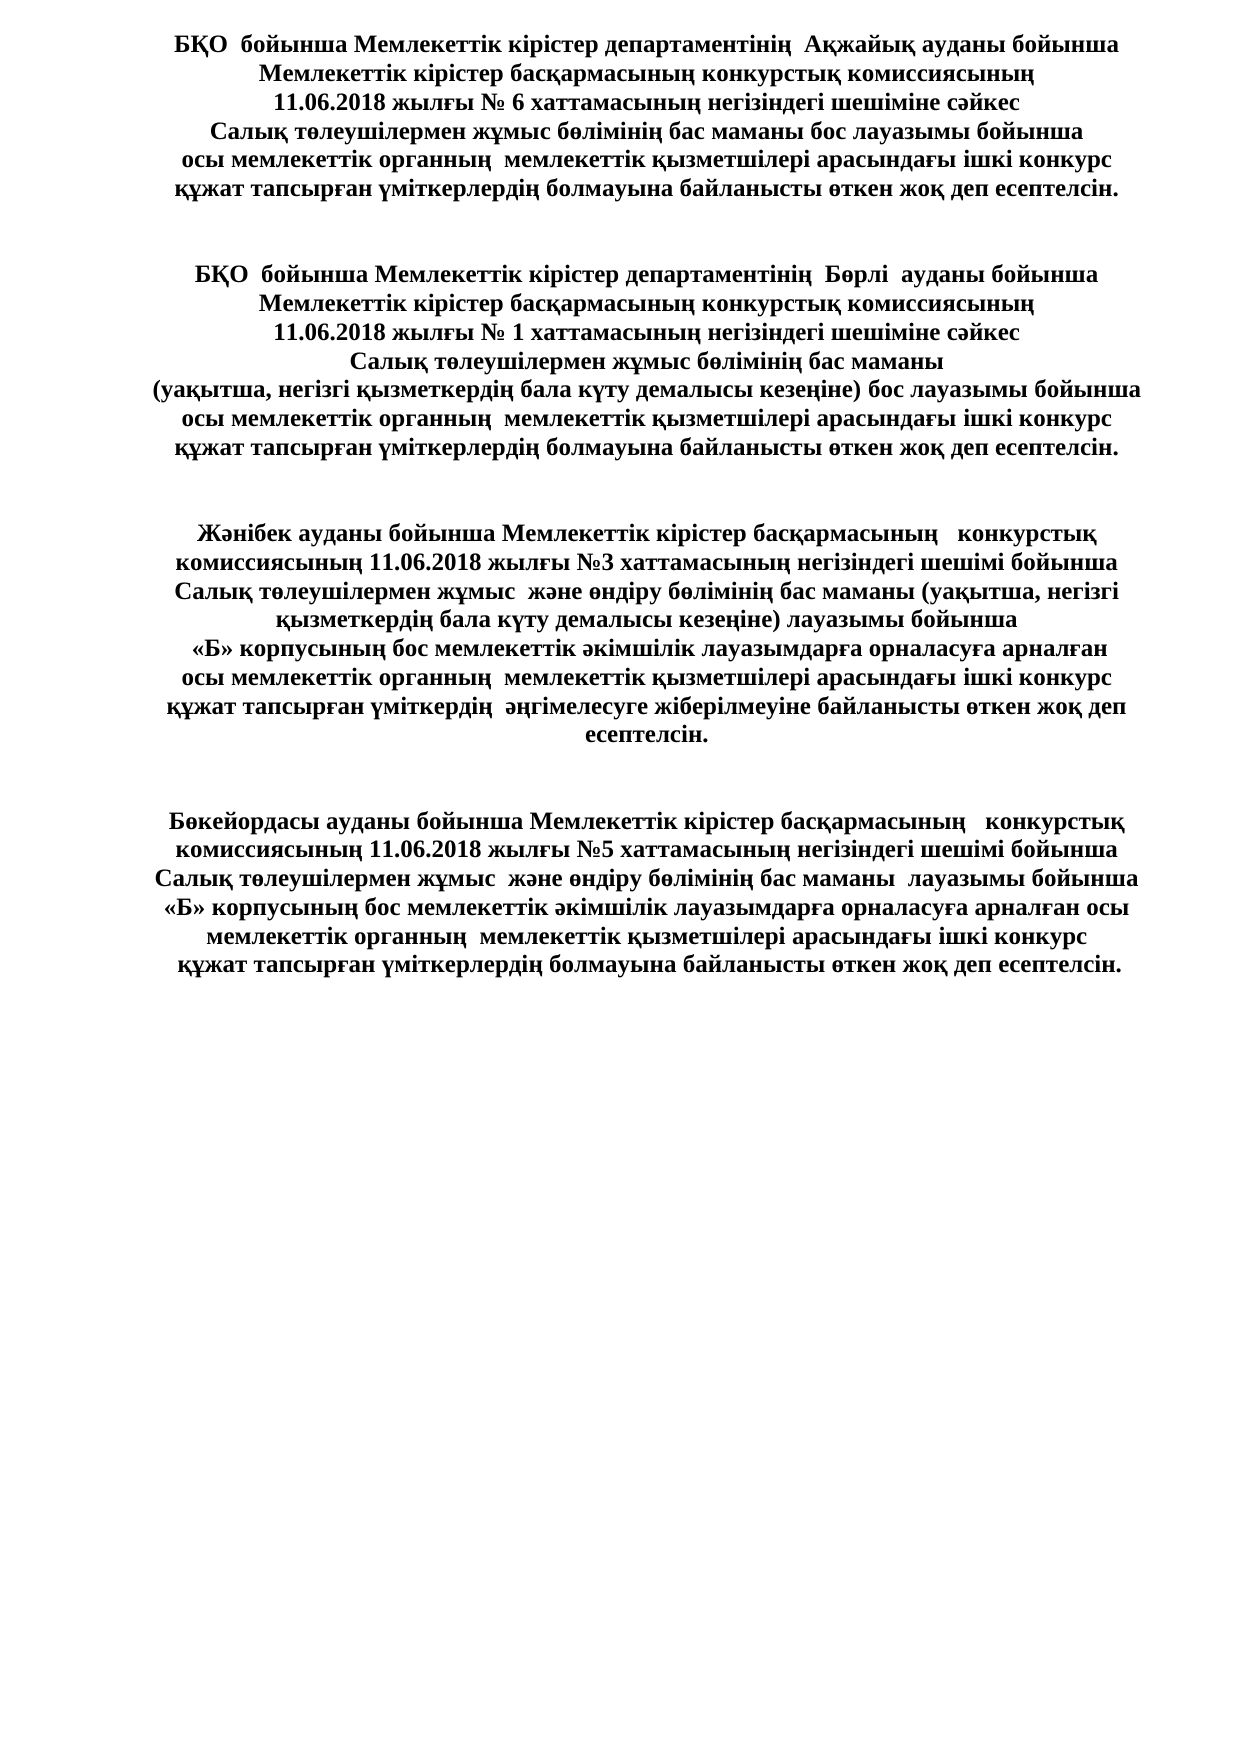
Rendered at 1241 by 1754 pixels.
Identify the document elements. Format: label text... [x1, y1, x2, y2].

text құжат тапсырған үміткерлердің болмауына байланысты өткен жоқ деп есептелсін. [142, 949, 1152, 978]
text осы мемлекеттік органның мемлекеттік қызметшілері арасындағы ішкі конкурс [142, 144, 1152, 173]
text Салық төлеушілермен жұмыс бөлімінің бас маманы бос лауазымы бойынша [142, 116, 1152, 144]
text құжат тапсырған үміткердің әңгімелесуге жіберілмеуіне байланысты өткен жоқ деп есептелсін. [142, 691, 1152, 748]
text құжат тапсырған үміткерлердің болмауына байланысты өткен жоқ деп есептелсін. [142, 173, 1152, 202]
text (уақытша, негізгі қызметкердің бала күту демалысы кезеңіне) бос лауазымы бойынша [142, 374, 1152, 403]
text 11.06.2018 жылғы № 6 хаттамасының негізіндегі шешіміне сәйкес [142, 87, 1152, 116]
text Салық төлеушілермен жұмыс және өндіру бөлімінің бас маманы лауазымы бойынша «Б» корпусының бос мемлекеттік әкімшілік лауазымдарға орналасуға арналған осы мемлекеттік органның мемлекеттік қызметшілері арасындағы ішкі конкурс [142, 863, 1152, 949]
text Бөкейордасы ауданы бойынша Мемлекеттік кірістер басқармасының конкурстық комиссиясының 11.06.2018 жылғы №5 хаттамасының негізіндегі шешімі бойынша [142, 806, 1152, 863]
text осы мемлекеттік органның мемлекеттік қызметшілері арасындағы ішкі конкурс [142, 403, 1152, 432]
text құжат тапсырған үміткерлердің болмауына байланысты өткен жоқ деп есептелсін. [142, 432, 1152, 461]
text «Б» корпусының бос мемлекеттік әкімшілік лауазымдарға орналасуға арналған [142, 633, 1152, 662]
text Салық төлеушілермен жұмыс және өндіру бөлімінің бас маманы (уақытша, негізгі қызметкердің бала күту демалысы кезеңіне) лауазымы бойынша [142, 576, 1152, 633]
text БҚО бойынша Мемлекеттік кірістер департаментінің Ақжайық ауданы бойынша Мемлекеттік кірістер басқармасының конкурстық комиссиясының [142, 29, 1152, 87]
text Жәнібек ауданы бойынша Мемлекеттік кірістер басқармасының конкурстық комиссиясының 11.06.2018 жылғы №3 хаттамасының негізіндегі шешімі бойынша [142, 518, 1152, 576]
text БҚО бойынша Мемлекеттік кірістер департаментінің Бөрлі ауданы бойынша Мемлекеттік кірістер басқармасының конкурстық комиссиясының [142, 259, 1152, 317]
text осы мемлекеттік органның мемлекеттік қызметшілері арасындағы ішкі конкурс [142, 662, 1152, 691]
text Салық төлеушілермен жұмыс бөлімінің бас маманы [142, 346, 1152, 374]
text 11.06.2018 жылғы № 1 хаттамасының негізіндегі шешіміне сәйкес [142, 317, 1152, 346]
